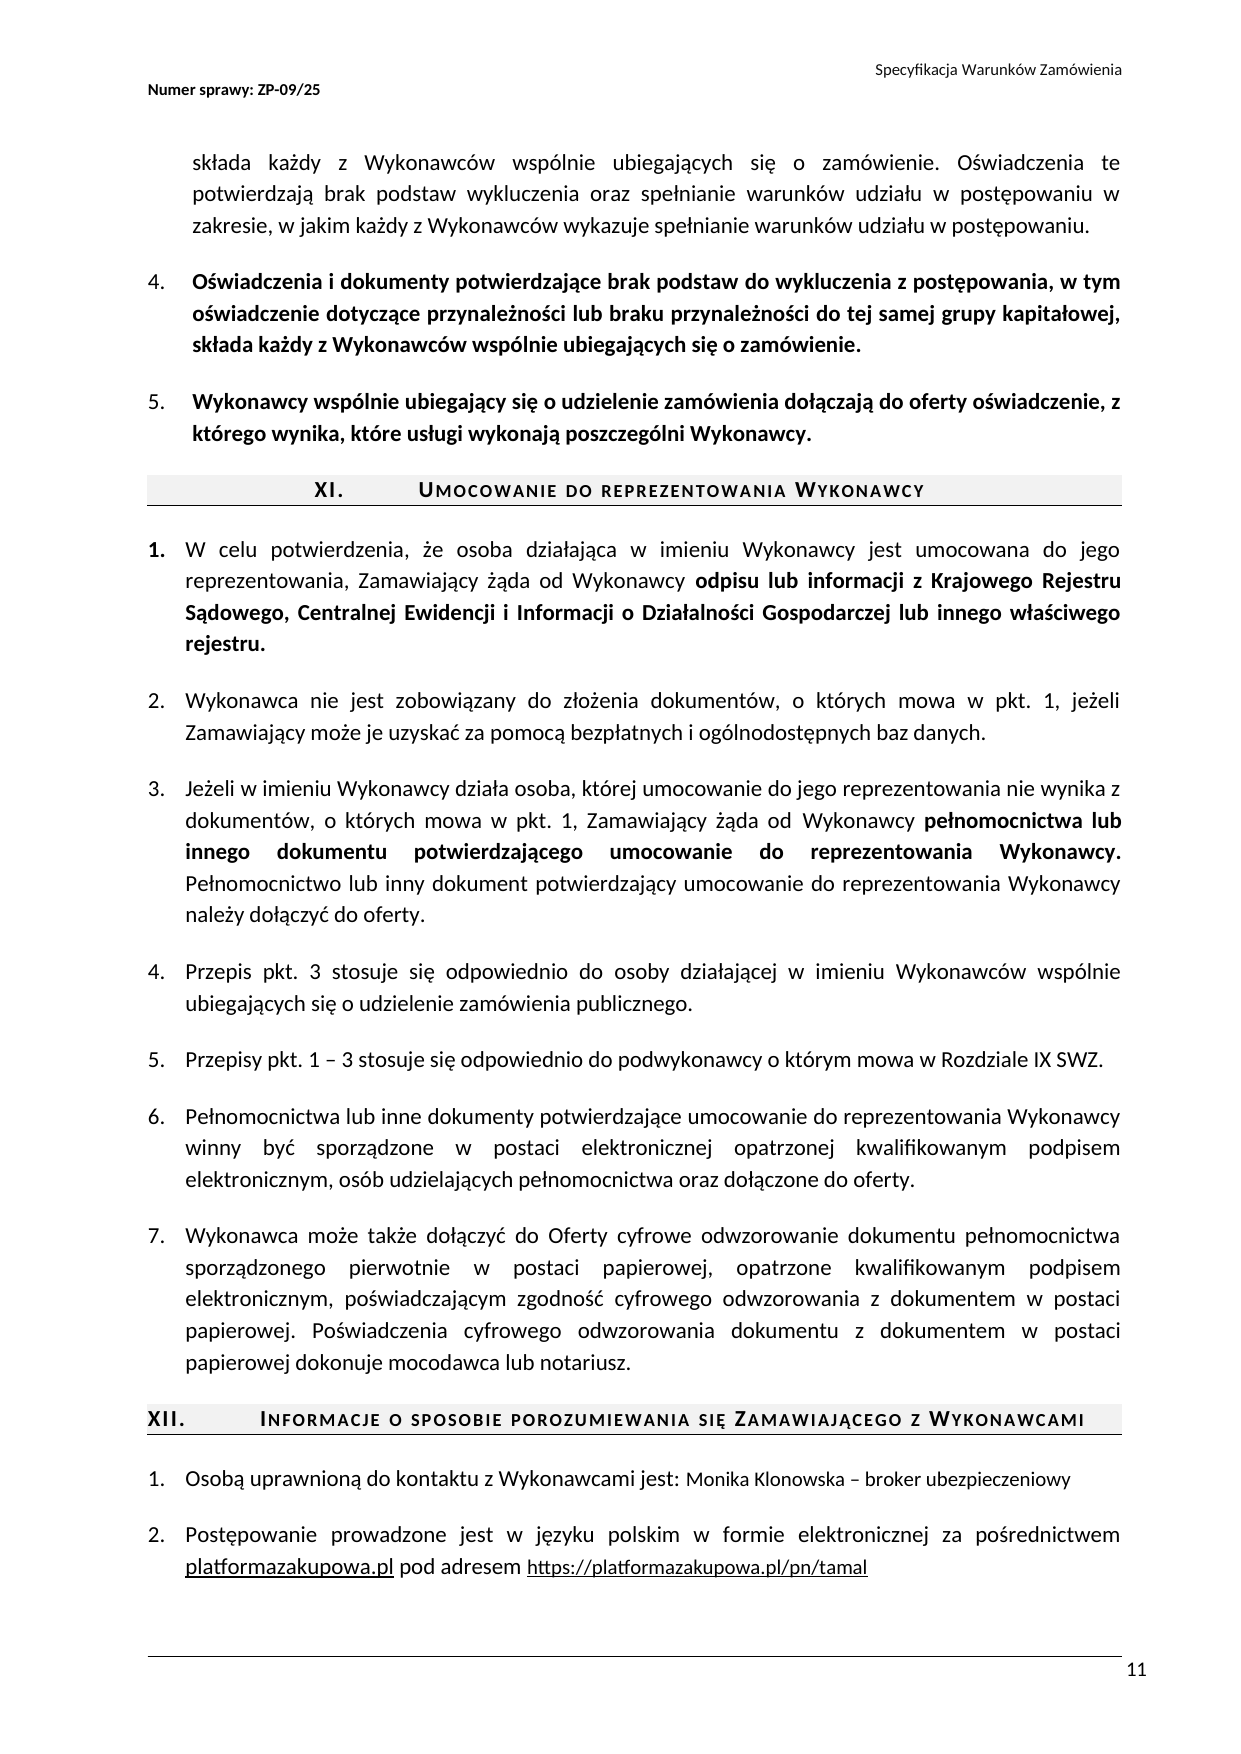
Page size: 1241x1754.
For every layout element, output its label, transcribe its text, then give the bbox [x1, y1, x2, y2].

list W celu potwierdzenia, że osoba działająca w imieniu Wykonawcy jest umocowana do jego reprezentowania, Zamawiający żąda od Wykonawcy odpisu lub informacji z Krajowego Rejestru Sądowego, Centralnej Ewidencji i Informacji o Działalności Gospodarczej lub innego właściwego rejestru. [148, 535, 1122, 658]
list Pełnomocnictwa lub inne dokumenty potwierdzające umocowanie do reprezentowania Wykonawcy winny być sporządzone w postaci elektronicznej opatrzonej kwalifikowanym podpisem elektronicznym, osób udzielających pełnomocnictwa oraz dołączone do oferty. [148, 1102, 1122, 1193]
subtitle Umocowanie do reprezentowania Wykonawcy [147, 475, 1122, 505]
list Wykonawca może także dołączyć do Oferty cyfrowe odwzorowanie dokumentu pełnomocnictwa sporządzonego pierwotnie w postaci papierowej, opatrzone kwalifikowanym podpisem elektronicznym, poświadczającym zgodność cyfrowego odwzorowania z dokumentem w postaci papierowej. Poświadczenia cyfrowego odwzorowania dokumentu z dokumentem w postaci papierowej dokonuje mocodawca lub notariusz. [148, 1221, 1122, 1376]
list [148, 148, 1122, 239]
list Przepis pkt. 3 stosuje się odpowiednio do osoby działającej w imieniu Wykonawców wspólnie ubiegających się o udzielenie zamówienia publicznego. [148, 957, 1122, 1017]
subtitle Informacje o sposobie porozumiewania się Zamawiającego z Wykonawcami [147, 1404, 1122, 1434]
list Wykonawca nie jest zobowiązany do złożenia dokumentów, o których mowa w pkt. 1, jeżeli Zamawiający może je uzyskać za pomocą bezpłatnych i ogólnodostępnych baz danych. [148, 686, 1122, 746]
list Oświadczenia i dokumenty potwierdzające brak podstaw do wykluczenia z postępowania, w tym oświadczenie dotyczące przynależności lub braku przynależności do tej samej grupy kapitałowej, składa każdy z Wykonawców wspólnie ubiegających się o zamówienie. [148, 267, 1122, 358]
list Postępowanie prowadzone jest w języku polskim w formie elektronicznej za pośrednictwem platformazakupowa.pl pod adresem https://platformazakupowa.pl/pn/tamal [148, 1521, 1122, 1580]
list Wykonawcy wspólnie ubiegający się o udzielenie zamówienia dołączają do oferty oświadczenie, z którego wynika, które usługi wykonają poszczególni Wykonawcy. [148, 387, 1122, 447]
list Przepisy pkt. 1 – 3 stosuje się odpowiednio do podwykonawcy o którym mowa w Rozdziale IX SWZ. [148, 1045, 1122, 1073]
list Osobą uprawnioną do kontaktu z Wykonawcami jest: Monika Klonowska – broker ubezpieczeniowy [148, 1464, 1122, 1492]
list Jeżeli w imieniu Wykonawcy działa osoba, której umocowanie do jego reprezentowania nie wynika z dokumentów, o których mowa w pkt. 1, Zamawiający żąda od Wykonawcy pełnomocnictwa lub innego dokumentu potwierdzającego umocowanie do reprezentowania Wykonawcy. Pełnomocnictwo lub inny dokument potwierdzający umocowanie do reprezentowania Wykonawcy należy dołączyć do oferty. [148, 774, 1122, 928]
